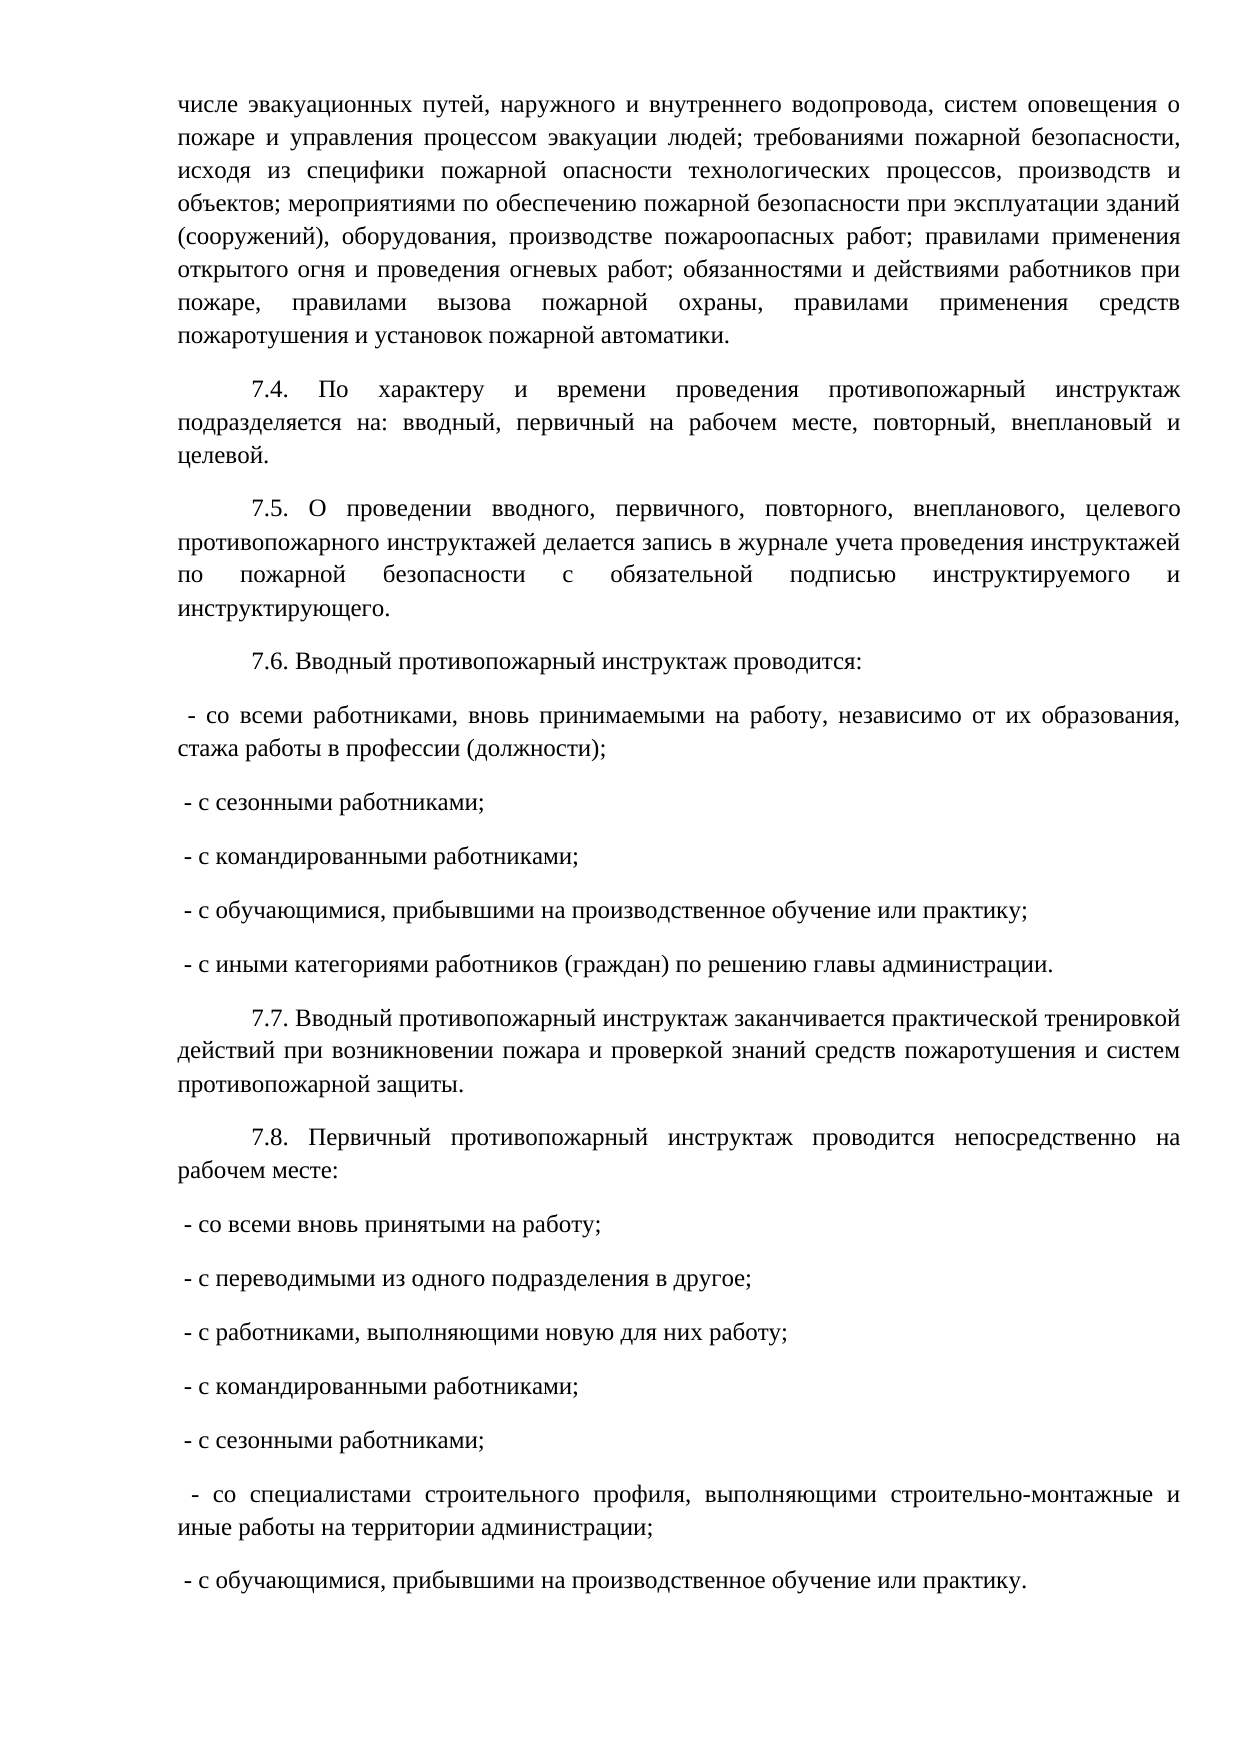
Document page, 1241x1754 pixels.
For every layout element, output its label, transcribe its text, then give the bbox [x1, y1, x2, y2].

text - с командированными работниками; [177, 841, 1181, 870]
text - с сезонными работниками; [177, 787, 1181, 816]
text - со всеми вновь принятыми на работу; [177, 1209, 1181, 1238]
text - с иными категориями работников (граждан) по решению главы администрации. [177, 949, 1181, 977]
text 7.7. Вводный противопожарный инструктаж заканчивается практической тренировкой действий при возникновении пожара и проверкой знаний средств пожаротушения и систем противопожарной защиты. [177, 1003, 1181, 1097]
text 7.4. По характеру и времени проведения противопожарный инструктаж подразделяется на: вводный, первичный на рабочем месте, повторный, внеплановый и целевой. [177, 374, 1181, 468]
text - с сезонными работниками; [177, 1425, 1181, 1453]
text 7.6. Вводный противопожарный инструктаж проводится: [177, 646, 1181, 675]
text - с обучающимися, прибывшими на производственное обучение или практику. [177, 1566, 1181, 1594]
text 7.8. Первичный противопожарный инструктаж проводится непосредственно на рабочем месте: [177, 1122, 1181, 1184]
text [177, 89, 1181, 348]
text - с командированными работниками; [177, 1371, 1181, 1400]
text 7.5. О проведении вводного, первичного, повторного, внепланового, целевого противопожарного инструктажей делается запись в журнале учета проведения инструктажей по пожарной безопасности с обязательной подписью инструктируемого и инструктирующего. [177, 493, 1181, 621]
text - со всеми работниками, вновь принимаемыми на работу, независимо от их образования, стажа работы в профессии (должности); [177, 700, 1181, 762]
text - с работниками, выполняющими новую для них работу; [177, 1317, 1181, 1346]
text - с переводимыми из одного подразделения в другое; [177, 1263, 1181, 1292]
text - со специалистами строительного профиля, выполняющими строительно-монтажные и иные работы на территории администрации; [177, 1479, 1181, 1540]
text - с обучающимися, прибывшими на производственное обучение или практику; [177, 895, 1181, 924]
